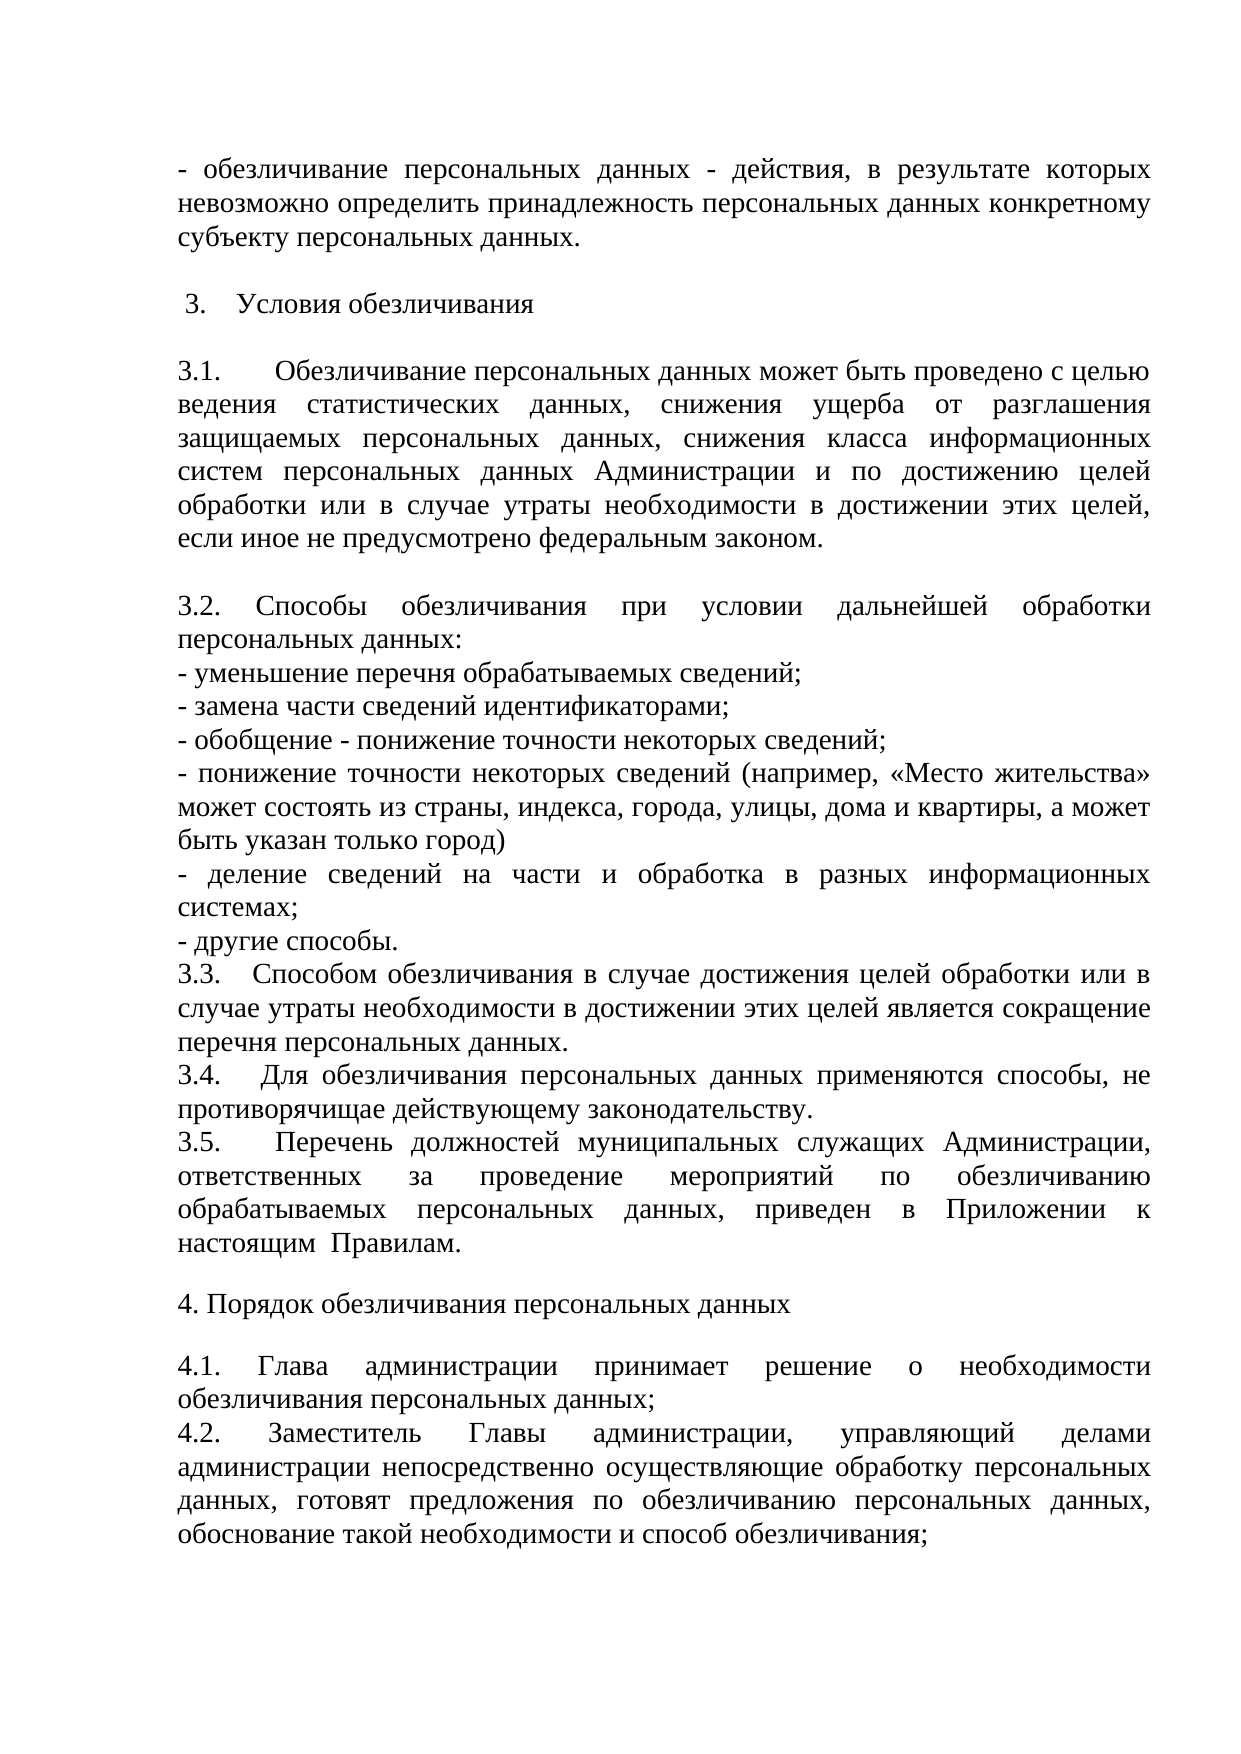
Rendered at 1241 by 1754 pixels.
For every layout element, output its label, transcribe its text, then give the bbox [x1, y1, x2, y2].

text 4.2. Заместитель Главы администрации, управляющий делами администрации непосредственно осуществляющие обработку персональных данных, готовят предложения по обезличиванию персональных данных, обоснование такой необходимости и способ обезличивания; [177, 1415, 1152, 1549]
text - обезличивание персональных данных - действия, в результате которых невозможно определить принадлежность персональных данных конкретному субъекту персональных данных. [177, 152, 1152, 252]
text 3.5. Перечень должностей муниципальных служащих Администрации, ответственных за проведение мероприятий по обезличиванию обрабатываемых персональных данных, приведен в Приложении к настоящим Правилам. [177, 1124, 1152, 1258]
text 4. Порядок обезличивания персональных данных [177, 1287, 1152, 1320]
text 3.3. Способом обезличивания в случае достижения целей обработки или в случае утраты необходимости в достижении этих целей является сокращение перечня персональных данных. [177, 957, 1152, 1057]
text 3.2. Способы обезличивания при условии дальнейшей обработки персональных данных: [177, 588, 1152, 655]
text - деление сведений на части и обработка в разных информационных системах; [177, 856, 1152, 923]
text - обобщение - понижение точности некоторых сведений; [177, 722, 1152, 755]
text 4.1. Глава администрации принимает решение о необходимости обезличивания персональных данных; [177, 1348, 1152, 1415]
text - другие способы. [177, 923, 1152, 957]
text - уменьшение перечня обрабатываемых сведений; [177, 655, 1152, 688]
text 3.4. Для обезличивания персональных данных применяются способы, не противорячищае действующему законодательству. [177, 1057, 1152, 1124]
text 3. Условия обезличивания [177, 286, 1152, 319]
text - понижение точности некоторых сведений (например, «Место жительства» может состоять из страны, индекса, города, улицы, дома и квартиры, а может быть указан только город) [177, 755, 1152, 856]
text - замена части сведений идентификаторами; [177, 688, 1152, 722]
text 3.1. Обезличивание персональных данных может быть проведено с целью ведения статистических данных, снижения ущерба от разглашения защищаемых персональных данных, снижения класса информационных систем персональных данных Администрации и по достижению целей обработки или в случае утраты необходимости в достижении этих целей, если иное не предусмотрено федеральным законом. [177, 353, 1152, 554]
